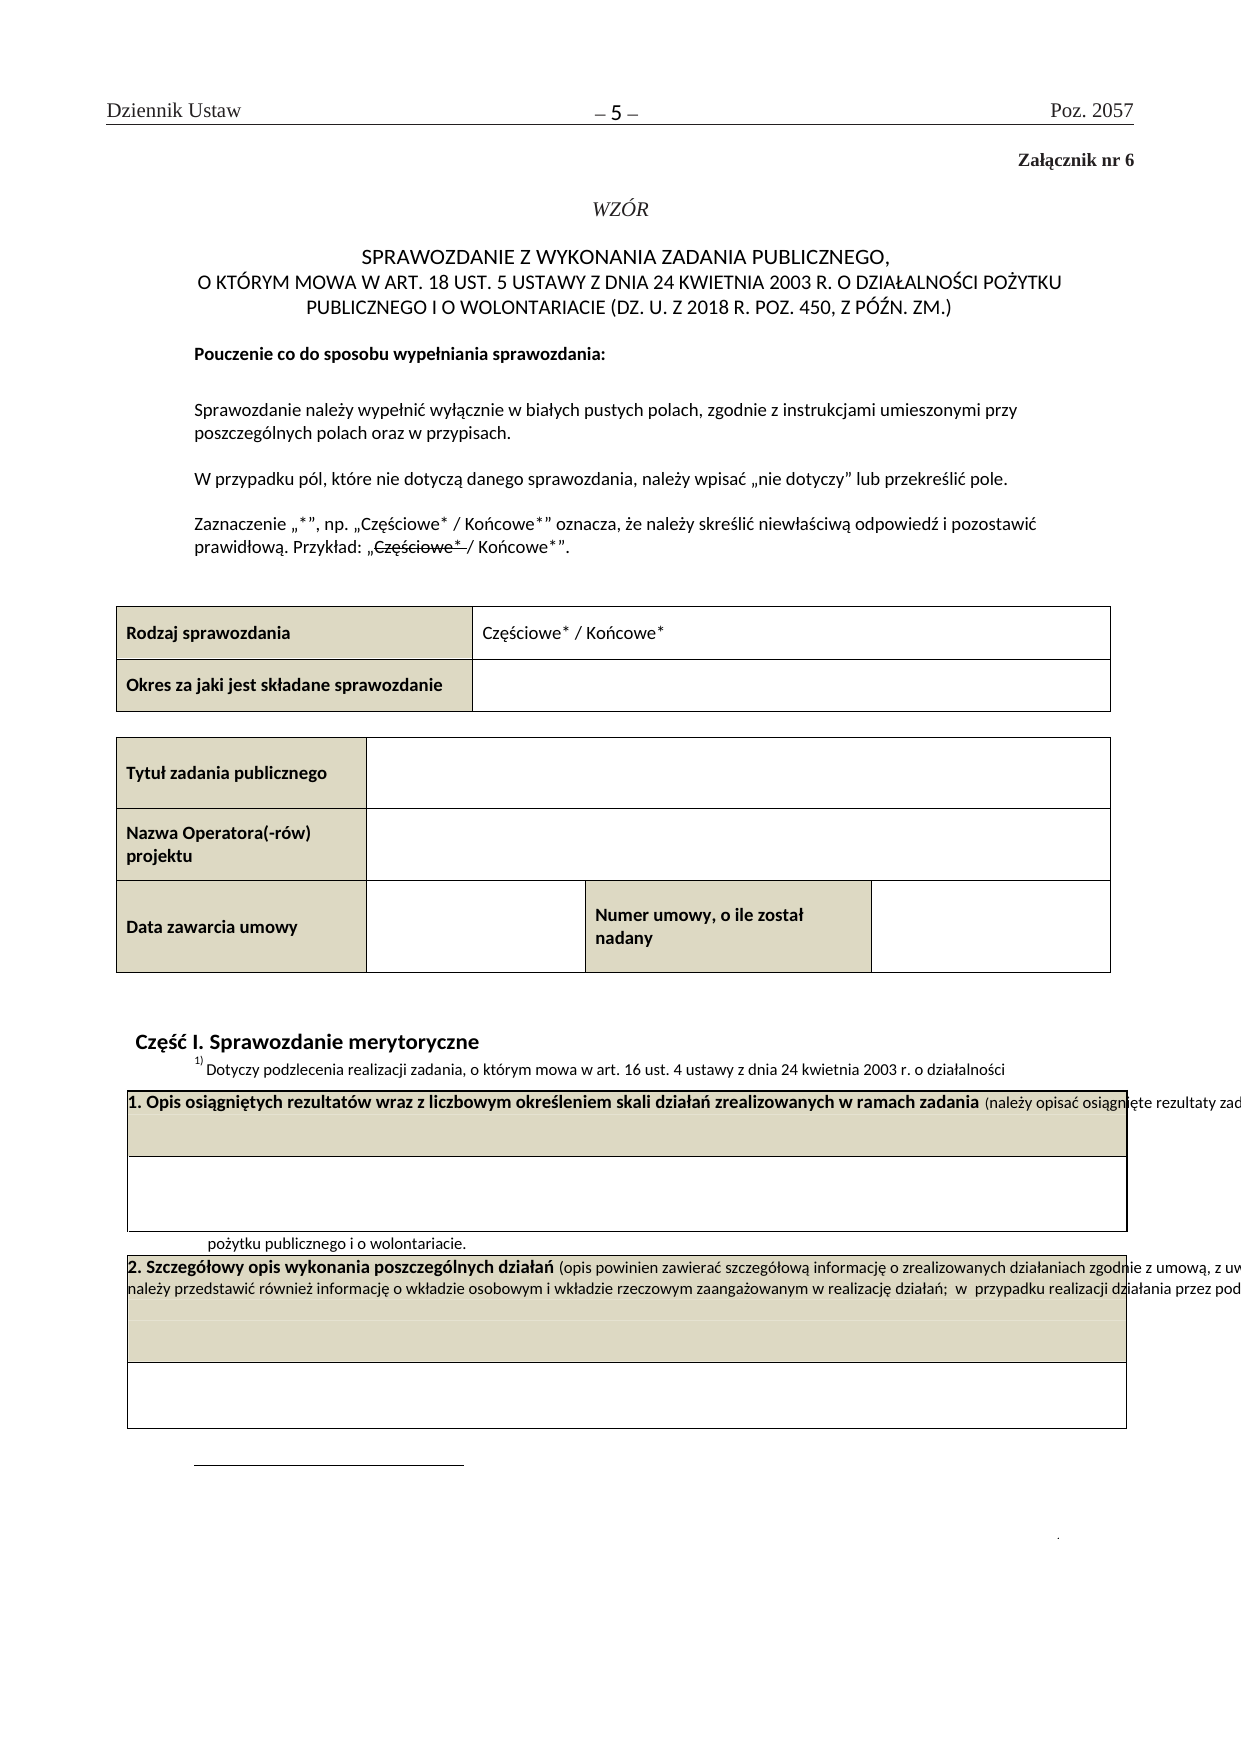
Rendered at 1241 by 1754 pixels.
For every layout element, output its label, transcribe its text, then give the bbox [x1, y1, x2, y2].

text SPRAWOZDANIE Z WYKONANIA ZADANIA PUBLICZNEGO, [359, 243, 893, 269]
table_cell Numer umowy, o ile został nadany [586, 881, 871, 972]
text Załącznik nr 6 [94, 149, 1134, 171]
table_header Rodzaj sprawozdania [117, 607, 472, 658]
text Zaznaczenie „*”, np. „Częściowe* / Końcowe*” oznacza, że należy skreślić niewłaściwą odpowiedź i pozostawić prawidłową. Przykład: „Częściowe* / Końcowe*”. [194, 512, 1054, 558]
table_header Częściowe* / Końcowe* [473, 607, 1110, 658]
table_cell [473, 660, 1110, 711]
table_cell [367, 881, 585, 972]
table_cell Okres za jaki jest składane sprawozdanie [117, 660, 472, 711]
table_cell [872, 881, 1110, 972]
table_cell Data zawarcia umowy [117, 881, 366, 972]
table_header [367, 738, 1110, 808]
subtitle Sprawozdanie należy wypełnić wyłącznie w białych pustych polach, zgodnie z instrukcjami umieszonymi przy poszczególnych polach oraz w przypisach. [194, 399, 1054, 444]
text WZÓR [347, 197, 893, 221]
table_header Tytuł zadania publicznego [117, 738, 366, 808]
text O KTÓRYM MOWA W ART. 18 UST. 5 USTAWY Z DNIA 24 KWIETNIA 2003 R. O DZIAŁALNOŚCI POŻYTKU PUBLICZNEGO I O WOLONTARIACIE (DZ. U. Z 2018 R. POZ. 450, Z PÓŹN. ZM.) [197, 269, 1064, 319]
text W przypadku pól, które nie dotyczą danego sprawozdania, należy wpisać „nie dotyczy” lub przekreślić pole. [194, 467, 1146, 490]
table_cell [367, 809, 1110, 880]
table_cell Nazwa Operatora(-rów) projektu [117, 809, 366, 880]
text Pouczenie co do sposobu wypełniania sprawozdania: [194, 342, 1146, 365]
text 1) Dotyczy podzlecenia realizacji zadania, o którym mowa w art. 16 ust. 4 ustawy z dnia 24 kwietnia 2003 r. o działalności pożytku publicznego i o wolontariacie. [194, 1053, 1054, 1253]
